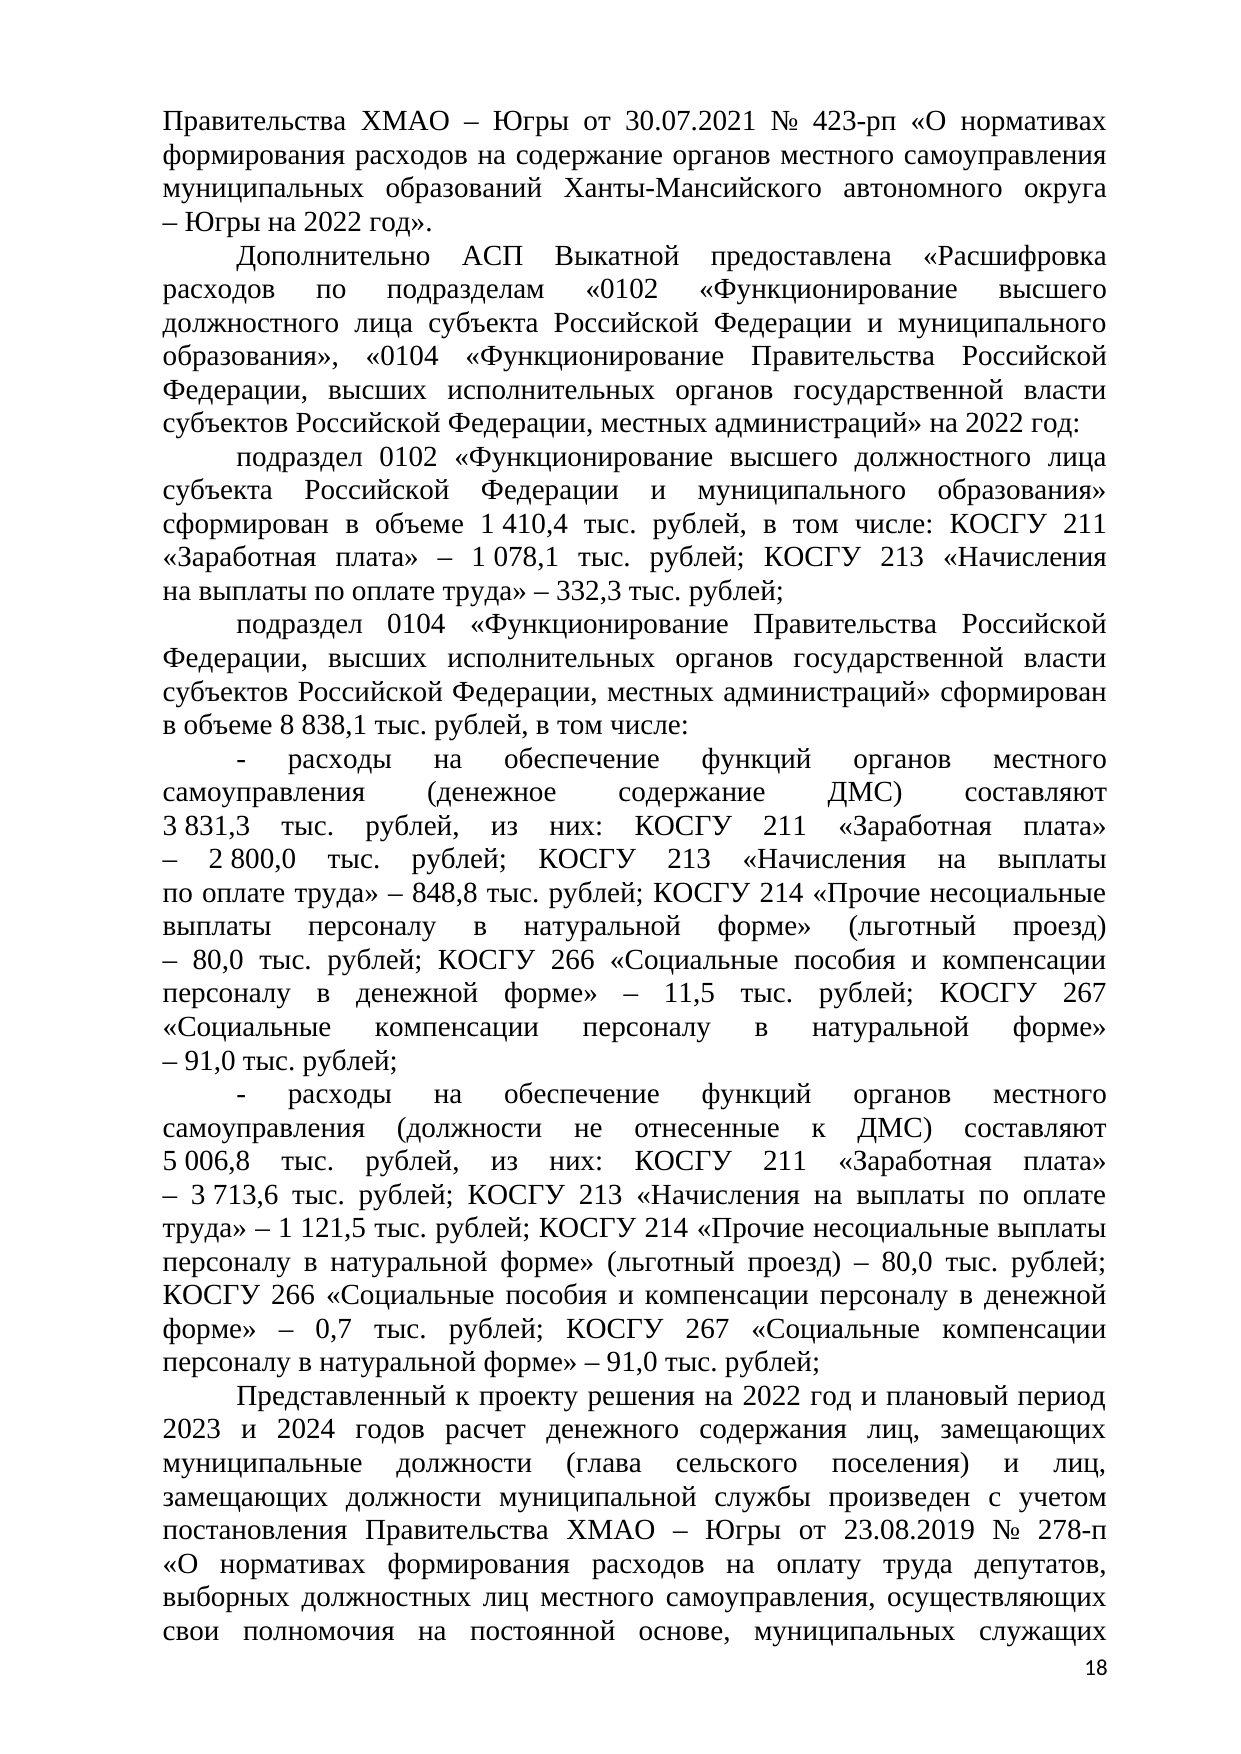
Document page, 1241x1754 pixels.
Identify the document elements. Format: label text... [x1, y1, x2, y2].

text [162, 1378, 1107, 1646]
text подраздел 0102 «Функционирование высшего должностного лица субъекта Российской Федерации и муниципального образования» сформирован в объеме 1 410,4 тыс. рублей, в том числе: КОСГУ 211 «Заработная плата» – 1 078,1 тыс. рублей; КОСГУ 213 «Начисления на выплаты по оплате труда» – 332,3 тыс. рублей; [162, 439, 1107, 607]
text Дополнительно АСП Выкатной предоставлена «Расшифровка расходов по подразделам «0102 «Функционирование высшего должностного лица субъекта Российской Федерации и муниципального образования», «0104 «Функционирование Правительства Российской Федерации, высших исполнительных органов государственной власти субъектов Российской Федерации, местных администраций» на 2022 год: [162, 238, 1107, 439]
text - расходы на обеспечение функций органов местного самоуправления (должности не отнесенные к ДМС) составляют 5 006,8 тыс. рублей, из них: КОСГУ 211 «Заработная плата» – 3 713,6 тыс. рублей; КОСГУ 213 «Начисления на выплаты по оплате труда» – 1 121,5 тыс. рублей; КОСГУ 214 «Прочие несоциальные выплаты персоналу в натуральной форме» (льготный проезд) – 80,0 тыс. рублей; КОСГУ 266 «Социальные пособия и компенсации персоналу в денежной форме» – 0,7 тыс. рублей; КОСГУ 267 «Социальные компенсации персоналу в натуральной форме» – 91,0 тыс. рублей; [162, 1076, 1107, 1378]
text подраздел 0104 «Функционирование Правительства Российской Федерации, высших исполнительных органов государственной власти субъектов Российской Федерации, местных администраций» сформирован в объеме 8 838,1 тыс. рублей, в том числе: [162, 607, 1107, 741]
text - расходы на обеспечение функций органов местного самоуправления (денежное содержание ДМС) составляют 3 831,3 тыс. рублей, из них: КОСГУ 211 «Заработная плата» – 2 800,0 тыс. рублей; КОСГУ 213 «Начисления на выплаты по оплате труда» – 848,8 тыс. рублей; КОСГУ 214 «Прочие несоциальные выплаты персоналу в натуральной форме» (льготный проезд) – 80,0 тыс. рублей; КОСГУ 266 «Социальные пособия и компенсации персоналу в денежной форме» – 11,5 тыс. рублей; КОСГУ 267 «Социальные компенсации персоналу в натуральной форме» – 91,0 тыс. рублей; [162, 741, 1107, 1076]
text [162, 103, 1107, 238]
